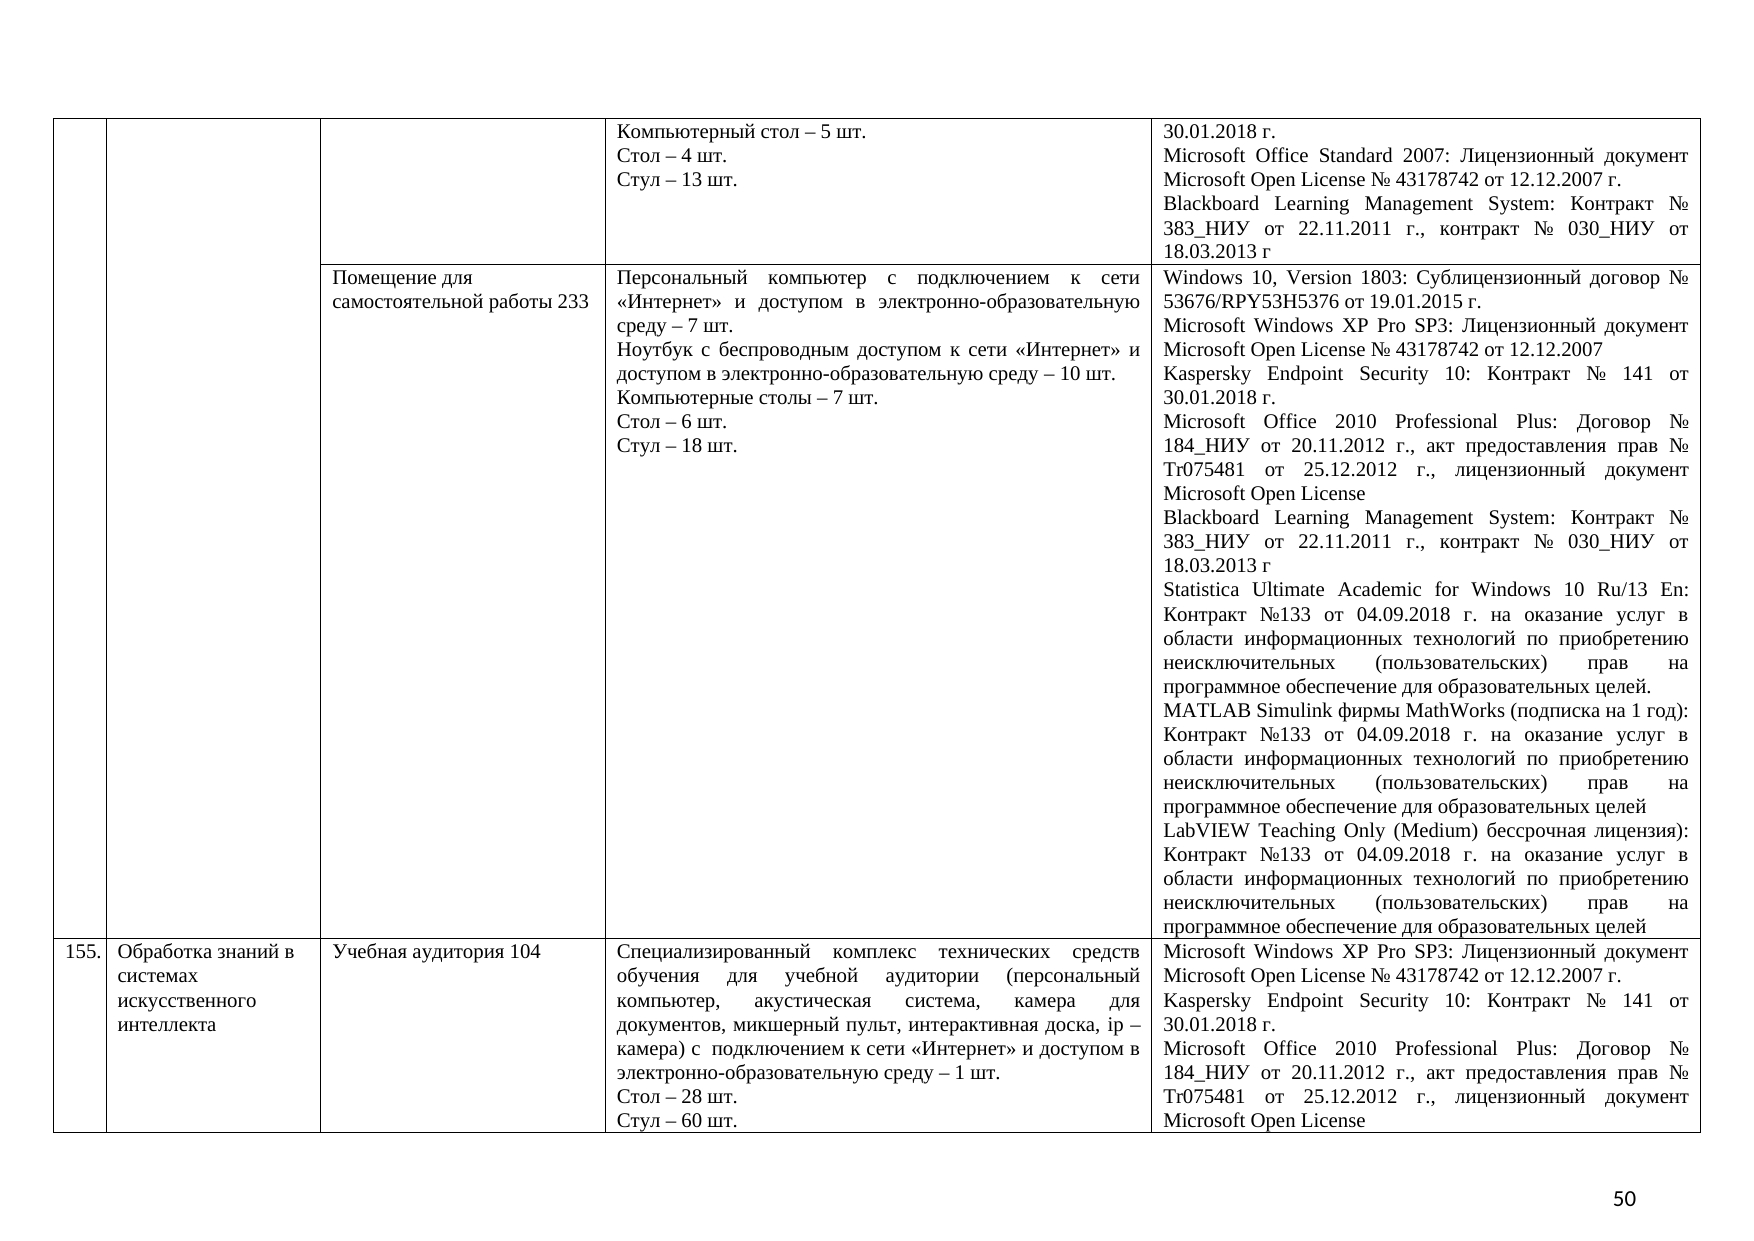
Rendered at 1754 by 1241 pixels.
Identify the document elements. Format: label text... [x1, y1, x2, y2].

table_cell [321, 939, 605, 1132]
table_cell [606, 939, 1151, 1132]
table_cell [54, 939, 106, 1132]
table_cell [606, 119, 1151, 263]
table_cell Помещение для самостоятельной работы 233 [321, 265, 605, 938]
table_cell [1152, 939, 1700, 1132]
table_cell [1152, 119, 1700, 263]
table_cell Windows 10, Version 1803: Сублицензионный договор № 53676/RPY53H5376 от 19.01.2015 г. Microsoft Windows XP Pro SP3: Лицензионный документ Microsoft Open License № 43178742 от 12.12.2007 Kaspersky Endpoint Security 10: Контракт № 141 от 30.01.2018 г. Microsoft Office 2010 Professional Plus: Договор № 184_НИУ от 20.11.2012 г., акт предоставления прав № Tr075481 от 25.12.2012 г., лицензионный документ Microsoft Open License Blackboard Learning Management System: Контракт № 383_НИУ от 22.11.2011 г., контракт № 030_НИУ от 18.03.2013 г Statistica Ultimate Academic for Windows 10 Ru/13 En: Контракт №133 от 04.09.2018 г. на оказание услуг в области информационных технологий по приобретению неисключительных (пользовательских) прав на программное обеспечение для образовательных целей. MATLAB Simulink фирмы MathWorks (подписка на 1 год): Контракт №133 от 04.09.2018 г. на оказание услуг в области информационных технологий по приобретению неисключительных (пользовательских) прав на программное обеспечение для образовательных целей LabVIEW Teaching Only (Medium) бессрочная лицензия): Контракт №133 от 04.09.2018 г. на оказание услуг в области информационных технологий по приобретению неисключительных (пользовательских) прав на программное обеспечение для образовательных целей [1152, 265, 1700, 938]
table_cell Персональный компьютер с подключением к сети «Интернет» и доступом в электронно-образовательную среду – 7 шт. Ноутбук с беспроводным доступом к сети «Интернет» и доступом в электронно-образовательную среду – 10 шт. Компьютерные столы – 7 шт. Стол – 6 шт. Стул – 18 шт. [606, 265, 1151, 938]
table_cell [321, 119, 605, 263]
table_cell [107, 939, 320, 1132]
